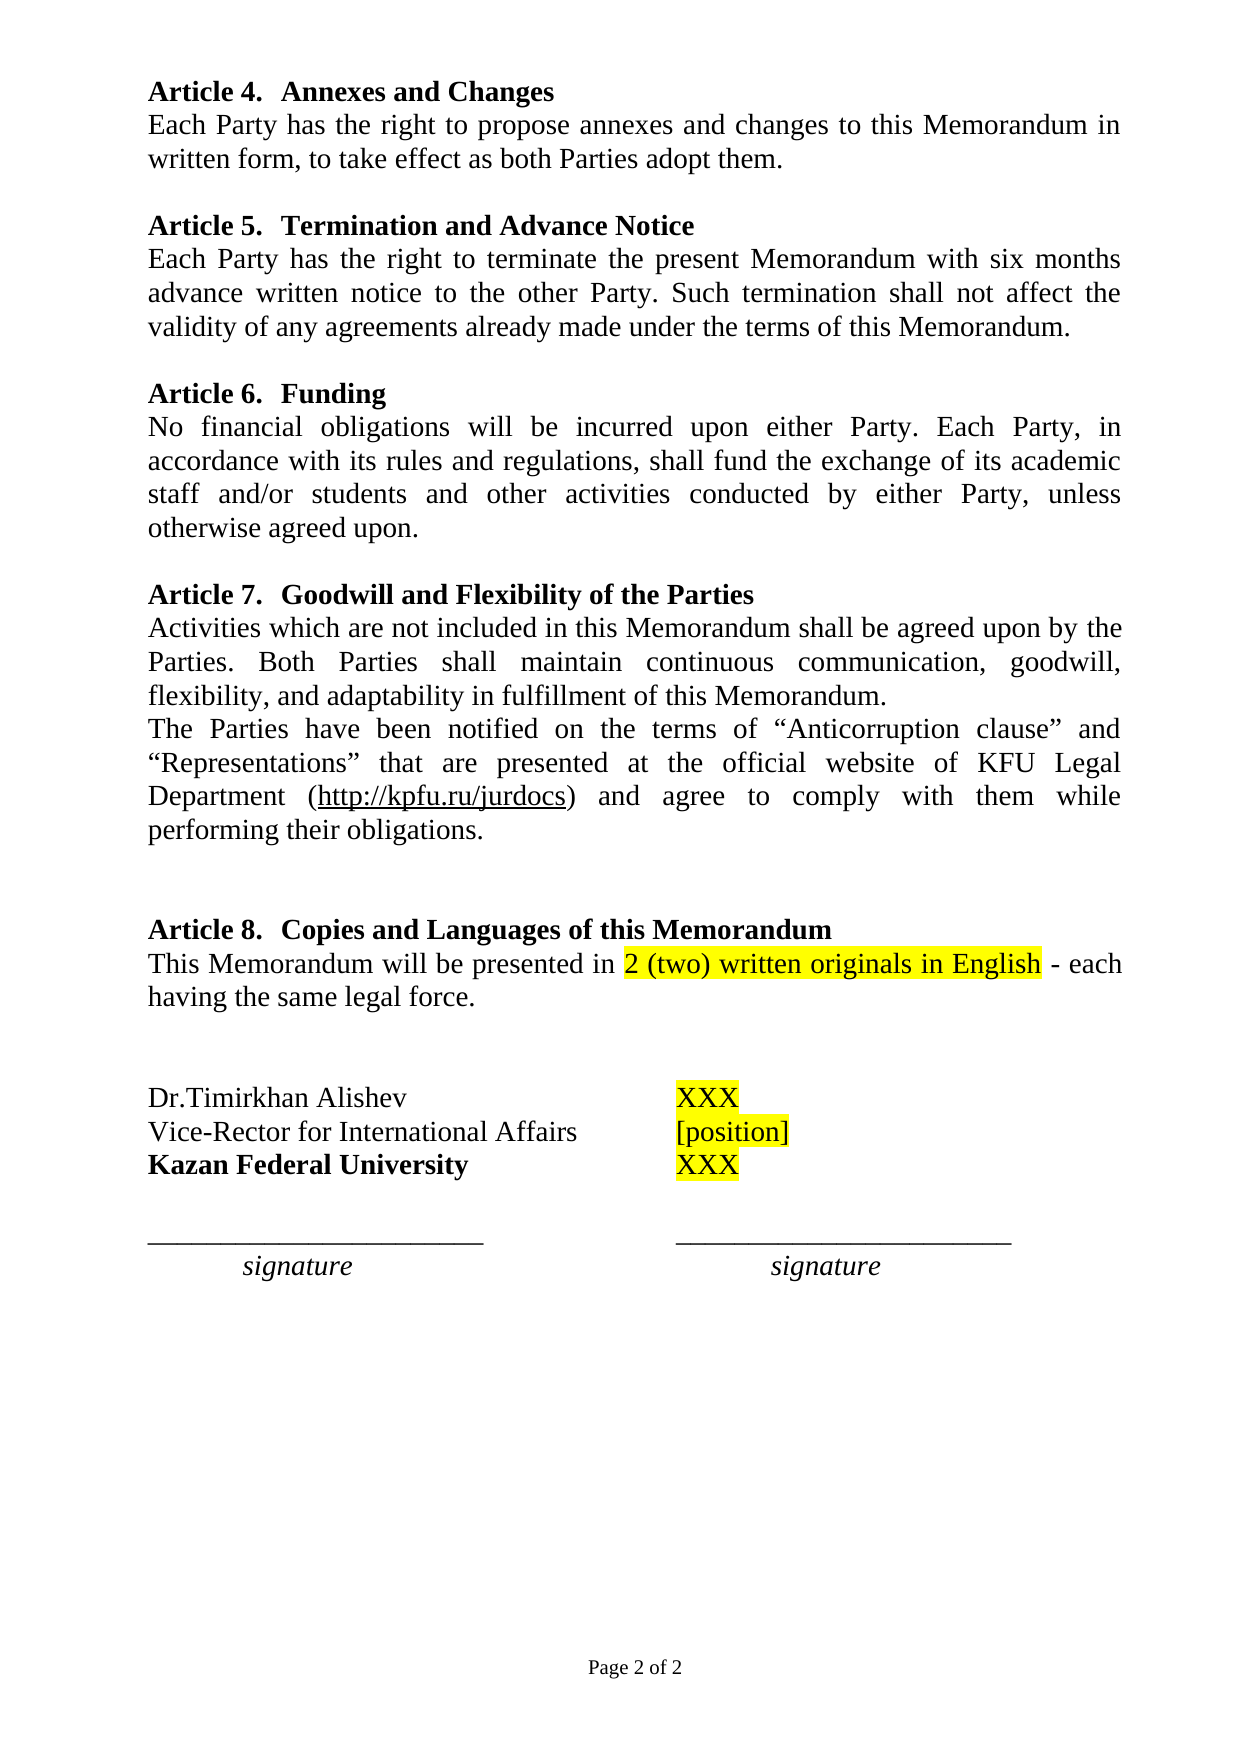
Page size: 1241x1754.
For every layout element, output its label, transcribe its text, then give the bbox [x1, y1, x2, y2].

list Funding [148, 376, 1122, 409]
list Copies and Languages of this Memorandum [148, 912, 1122, 946]
list Goodwill and Flexibility of the Parties [148, 577, 1122, 611]
text Activities which are not included in this Memorandum shall be agreed upon by the Parties. Both Parties shall maintain continuous communication, goodwill, flexibility, and adaptability in fulfillment of this Memorandum. [148, 611, 1122, 711]
list Termination and Advance Notice [148, 208, 1122, 242]
text The Parties have been notified on the terms of “Anticorruption clause” and “Representations” that are presented at the official website of KFU Legal Department (http://kpfu.ru/jurdocs) and agree to comply with them while performing their obligations. [148, 711, 1122, 845]
table_header Dr.Timirkhan Alishev Vice-Rector for International Affairs Kazan Federal University _______________________ signature [136, 1080, 664, 1346]
text No financial obligations will be incurred upon either Party. Each Party, in accordance with its rules and regulations, shall fund the exchange of its academic staff and/or students and other activities conducted by either Party, unless otherwise agreed upon. [148, 409, 1122, 543]
text This Memorandum will be presented in 2 (two) written originals in English - each having the same legal force. [148, 946, 1122, 1013]
text Each Party has the right to terminate the present Memorandum with six months advance written notice to the other Party. Such termination shall not affect the validity of any agreements already made under the terms of this Memorandum. [148, 242, 1122, 342]
table_header XXX [position] XXX _______________________ signature [665, 1080, 1152, 1346]
list Annexes and Changes [148, 74, 1122, 107]
text Each Party has the right to propose annexes and changes to this Memorandum in written form, to take effect as both Parties adopt them. [148, 107, 1122, 174]
